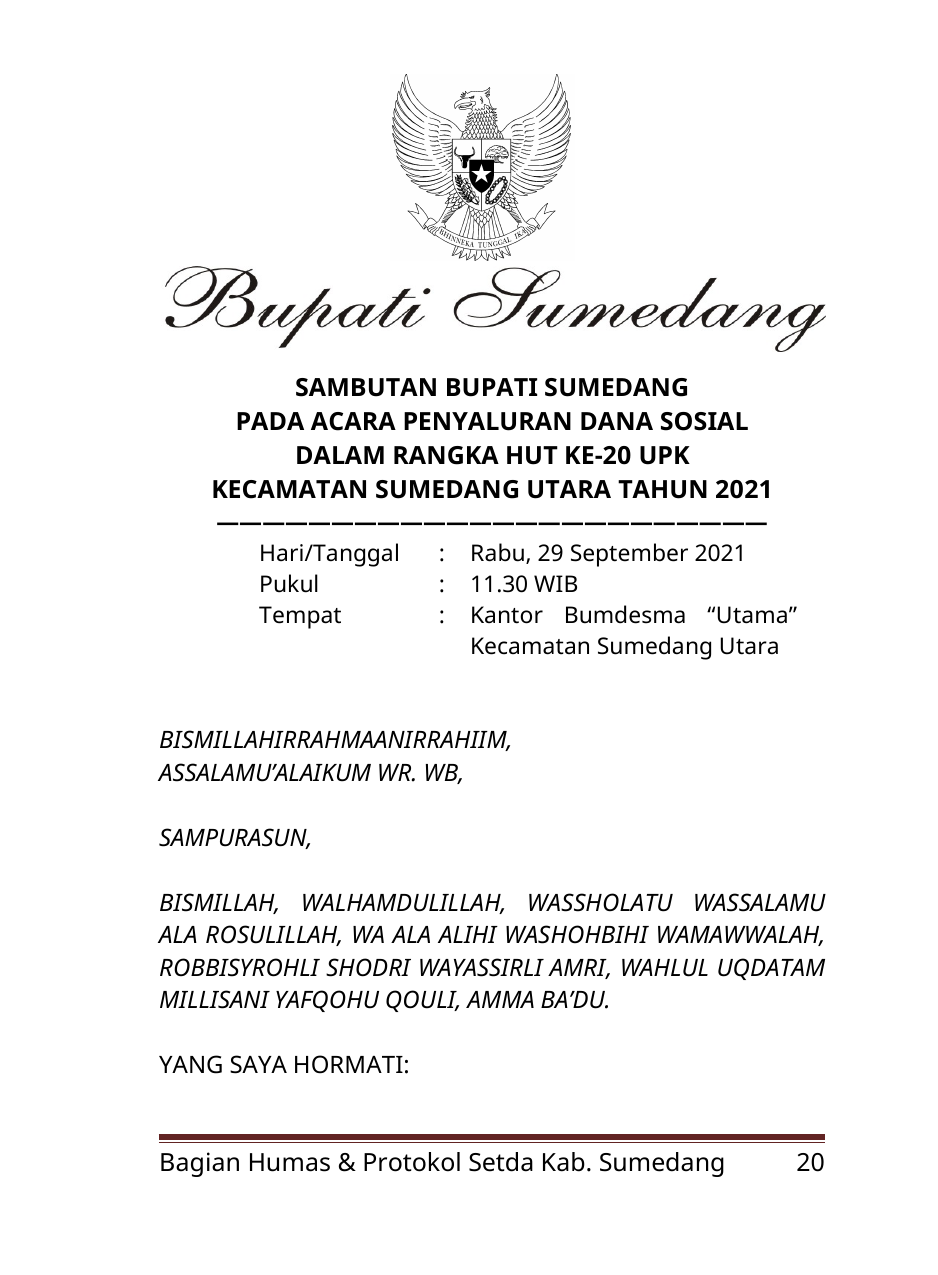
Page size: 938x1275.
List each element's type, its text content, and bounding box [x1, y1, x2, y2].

table_cell : [428, 599, 459, 661]
text KECAMATAN SUMEDANG UTARA TAHUN 2021 [159, 472, 825, 506]
table_header : [428, 537, 459, 568]
table_cell Pukul [248, 568, 427, 599]
text SAMBUTAN BUPATI SUMEDANG [159, 370, 825, 404]
text YANG SAYA HORMATI: [159, 1048, 825, 1081]
text DALAM RANGKA HUT KE-20 UPK [159, 438, 825, 472]
table_cell Tempat [248, 599, 427, 661]
table_cell 11.30 WIB [459, 568, 809, 599]
text SAMPURASUN, [159, 821, 825, 853]
picture [149, 266, 826, 352]
table_cell Kantor Bumdesma “Utama” Kecamatan Sumedang Utara [459, 599, 809, 661]
text BISMILLAHIRRAHMAANIRRAHIIM, [159, 723, 825, 756]
text ASSALAMU’ALAIKUM WR. WB, [159, 756, 825, 788]
text BISMILLAH, WALHAMDULILLAH, WASSHOLATU WASSALAMU ALA ROSULILLAH, WA ALA ALIHI WASHOHBIHI WAMAWWALAH, ROBBISYROHLI SHODRI WAYASSIRLI AMRI, WAHLUL UQDATAM MILLISANI YAFQOHU QOULI, AMMA BA’DU. [159, 886, 825, 1016]
text PADA ACARA PENYALURAN DANA SOSIAL [159, 404, 825, 438]
table_header Hari/Tanggal [248, 537, 427, 568]
table_cell : [428, 568, 459, 599]
table_header Rabu, 29 September 2021 [459, 537, 809, 568]
text ———————————————————————— [159, 506, 825, 537]
